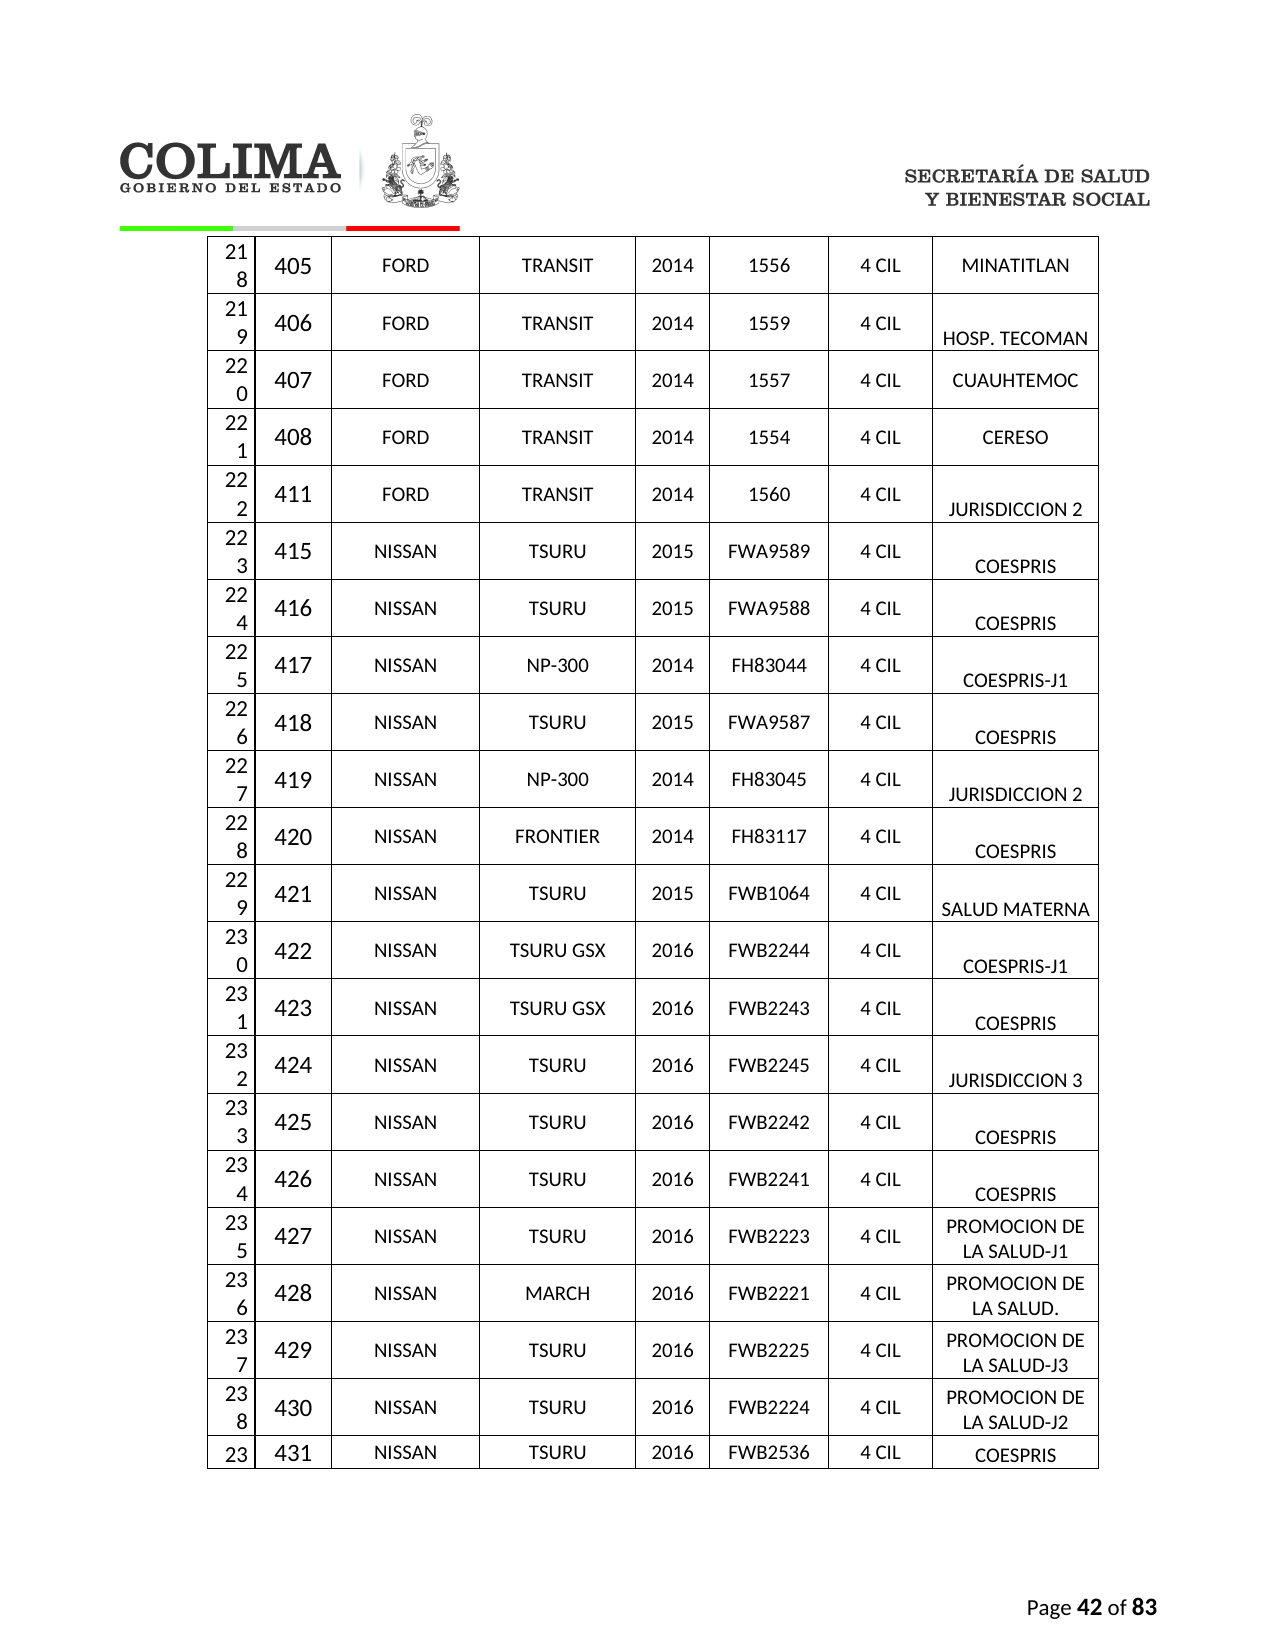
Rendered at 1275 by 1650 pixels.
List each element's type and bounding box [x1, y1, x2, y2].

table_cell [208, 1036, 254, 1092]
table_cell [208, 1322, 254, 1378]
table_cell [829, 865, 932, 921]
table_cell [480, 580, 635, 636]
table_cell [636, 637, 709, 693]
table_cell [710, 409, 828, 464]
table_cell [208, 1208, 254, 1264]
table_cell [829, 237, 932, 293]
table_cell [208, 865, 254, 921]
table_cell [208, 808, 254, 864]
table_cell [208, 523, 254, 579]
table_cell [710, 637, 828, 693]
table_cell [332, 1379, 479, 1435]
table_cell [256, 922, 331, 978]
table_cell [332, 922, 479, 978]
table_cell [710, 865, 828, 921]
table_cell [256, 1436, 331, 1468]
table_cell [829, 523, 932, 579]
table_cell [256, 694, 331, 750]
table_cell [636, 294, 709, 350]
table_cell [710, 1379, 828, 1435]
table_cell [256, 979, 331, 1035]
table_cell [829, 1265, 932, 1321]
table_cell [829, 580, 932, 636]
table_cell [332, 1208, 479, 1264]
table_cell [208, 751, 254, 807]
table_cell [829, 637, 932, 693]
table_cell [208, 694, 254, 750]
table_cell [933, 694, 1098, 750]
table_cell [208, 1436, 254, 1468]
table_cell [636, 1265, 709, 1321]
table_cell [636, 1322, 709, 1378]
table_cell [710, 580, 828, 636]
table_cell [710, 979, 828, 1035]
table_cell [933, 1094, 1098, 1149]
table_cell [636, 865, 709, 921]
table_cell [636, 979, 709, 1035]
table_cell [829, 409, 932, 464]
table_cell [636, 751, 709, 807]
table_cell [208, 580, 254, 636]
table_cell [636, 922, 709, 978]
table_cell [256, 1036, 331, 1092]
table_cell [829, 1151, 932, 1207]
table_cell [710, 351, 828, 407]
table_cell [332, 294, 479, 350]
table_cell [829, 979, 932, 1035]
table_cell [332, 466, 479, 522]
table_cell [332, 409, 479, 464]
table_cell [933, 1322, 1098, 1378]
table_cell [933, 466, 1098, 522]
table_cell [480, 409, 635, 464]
picture [3, 29, 1267, 255]
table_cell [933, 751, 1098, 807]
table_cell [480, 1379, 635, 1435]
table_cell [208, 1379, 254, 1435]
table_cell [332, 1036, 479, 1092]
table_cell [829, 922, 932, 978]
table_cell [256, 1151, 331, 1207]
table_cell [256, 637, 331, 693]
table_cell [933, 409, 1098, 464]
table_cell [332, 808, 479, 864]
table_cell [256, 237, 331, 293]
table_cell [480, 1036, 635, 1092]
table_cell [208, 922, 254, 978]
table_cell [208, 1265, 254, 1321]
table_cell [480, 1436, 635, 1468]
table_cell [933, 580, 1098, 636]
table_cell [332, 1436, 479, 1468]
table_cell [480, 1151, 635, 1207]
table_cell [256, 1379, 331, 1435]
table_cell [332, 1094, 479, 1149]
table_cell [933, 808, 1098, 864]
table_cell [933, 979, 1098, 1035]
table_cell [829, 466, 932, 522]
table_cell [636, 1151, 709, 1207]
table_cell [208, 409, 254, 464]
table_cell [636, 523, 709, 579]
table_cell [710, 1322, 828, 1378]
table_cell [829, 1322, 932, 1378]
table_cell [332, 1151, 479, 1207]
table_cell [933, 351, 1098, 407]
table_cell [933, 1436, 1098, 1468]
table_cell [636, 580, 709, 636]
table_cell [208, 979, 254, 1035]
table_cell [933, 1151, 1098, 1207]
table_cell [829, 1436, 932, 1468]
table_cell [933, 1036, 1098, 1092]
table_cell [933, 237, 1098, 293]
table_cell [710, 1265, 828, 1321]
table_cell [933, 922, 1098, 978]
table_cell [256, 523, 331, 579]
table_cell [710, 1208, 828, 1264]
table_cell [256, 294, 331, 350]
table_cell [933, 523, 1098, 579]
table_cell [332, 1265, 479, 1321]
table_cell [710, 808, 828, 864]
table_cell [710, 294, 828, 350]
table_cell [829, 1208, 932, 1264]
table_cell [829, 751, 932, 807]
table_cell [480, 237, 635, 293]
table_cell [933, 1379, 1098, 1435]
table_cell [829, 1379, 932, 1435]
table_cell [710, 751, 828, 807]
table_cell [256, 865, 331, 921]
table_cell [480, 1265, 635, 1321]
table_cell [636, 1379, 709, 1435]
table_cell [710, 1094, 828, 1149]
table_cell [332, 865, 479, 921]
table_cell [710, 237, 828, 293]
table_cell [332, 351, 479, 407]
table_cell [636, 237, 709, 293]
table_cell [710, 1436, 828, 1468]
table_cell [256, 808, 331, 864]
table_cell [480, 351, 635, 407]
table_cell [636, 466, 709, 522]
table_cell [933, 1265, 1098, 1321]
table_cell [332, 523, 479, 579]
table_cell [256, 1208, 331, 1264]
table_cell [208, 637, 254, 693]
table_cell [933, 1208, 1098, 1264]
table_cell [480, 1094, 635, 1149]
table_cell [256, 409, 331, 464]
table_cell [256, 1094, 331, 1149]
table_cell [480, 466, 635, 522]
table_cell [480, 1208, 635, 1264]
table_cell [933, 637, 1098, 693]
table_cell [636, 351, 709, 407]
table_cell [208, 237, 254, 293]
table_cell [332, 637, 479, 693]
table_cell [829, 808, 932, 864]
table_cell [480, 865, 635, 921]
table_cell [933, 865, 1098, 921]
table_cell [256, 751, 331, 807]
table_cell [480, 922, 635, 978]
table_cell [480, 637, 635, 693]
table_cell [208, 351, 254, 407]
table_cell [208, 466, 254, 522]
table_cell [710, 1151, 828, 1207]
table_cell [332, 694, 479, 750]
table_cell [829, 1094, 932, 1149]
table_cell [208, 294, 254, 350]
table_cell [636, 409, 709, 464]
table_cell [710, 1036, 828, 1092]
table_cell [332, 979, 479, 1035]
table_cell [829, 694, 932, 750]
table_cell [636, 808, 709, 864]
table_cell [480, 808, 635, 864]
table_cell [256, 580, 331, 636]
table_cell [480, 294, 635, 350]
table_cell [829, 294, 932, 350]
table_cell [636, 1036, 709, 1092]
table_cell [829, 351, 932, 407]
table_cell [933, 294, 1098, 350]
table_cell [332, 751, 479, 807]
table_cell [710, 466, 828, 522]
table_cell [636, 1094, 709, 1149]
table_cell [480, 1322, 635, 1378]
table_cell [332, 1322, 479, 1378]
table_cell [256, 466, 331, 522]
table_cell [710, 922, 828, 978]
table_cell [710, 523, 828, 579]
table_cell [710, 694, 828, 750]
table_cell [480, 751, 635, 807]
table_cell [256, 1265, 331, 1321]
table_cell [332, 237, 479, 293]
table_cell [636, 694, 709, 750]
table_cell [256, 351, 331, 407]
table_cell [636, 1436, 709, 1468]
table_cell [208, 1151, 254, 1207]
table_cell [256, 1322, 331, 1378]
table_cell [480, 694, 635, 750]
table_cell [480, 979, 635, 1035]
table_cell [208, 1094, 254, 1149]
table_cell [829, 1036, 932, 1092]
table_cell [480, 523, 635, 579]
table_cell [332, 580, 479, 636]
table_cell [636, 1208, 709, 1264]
